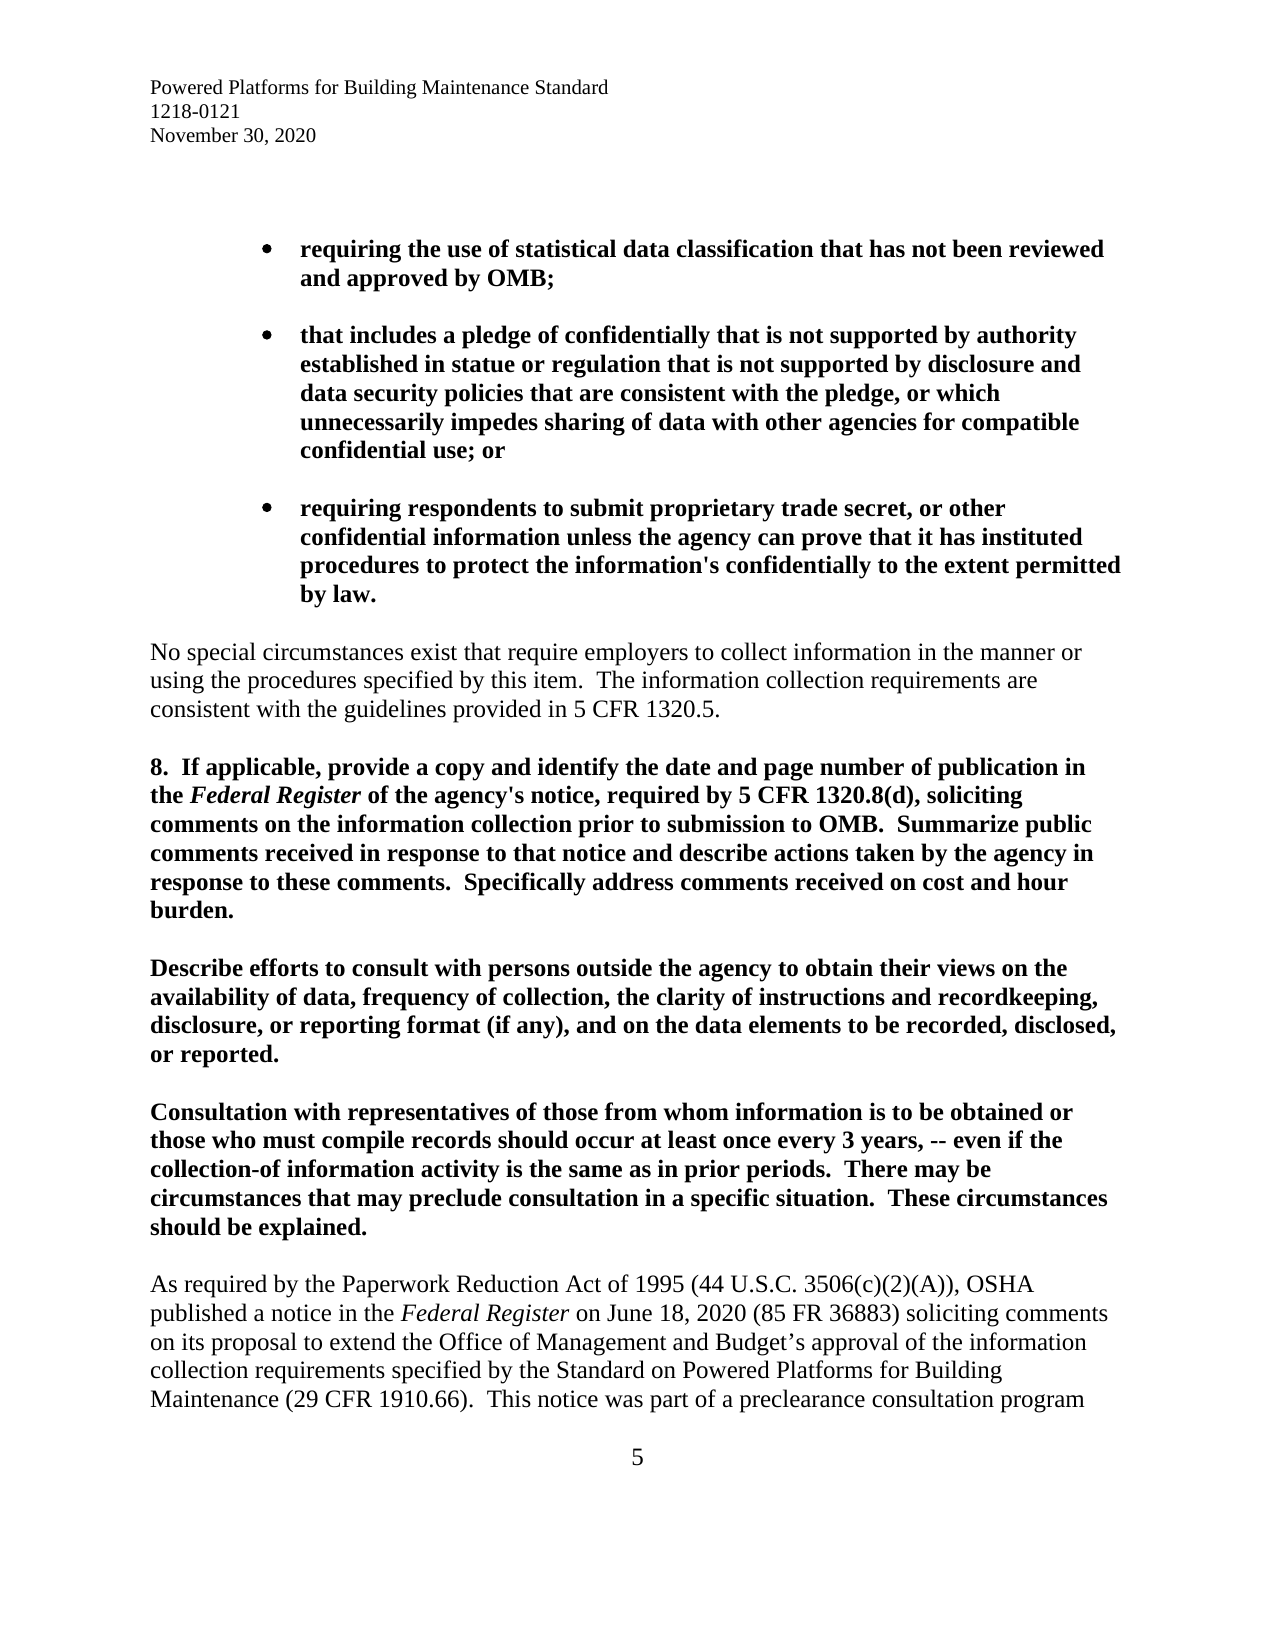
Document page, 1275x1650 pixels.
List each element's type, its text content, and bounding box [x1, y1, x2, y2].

text Describe efforts to consult with persons outside the agency to obtain their views on the availability of data, frequency of collection, the clarity of instructions and recordkeeping, disclosure, or reporting format (if any), and on the data elements to be recorded, disclosed, or reported. [150, 953, 1125, 1068]
list requiring the use of statistical data classification that has not been reviewed and approved by OMB; [262, 234, 1125, 292]
list requiring respondents to submit proprietary trade secret, or other confidential information unless the agency can prove that it has instituted procedures to protect the information's confidentially to the extent permitted by law. [262, 493, 1125, 608]
text No special circumstances exist that require employers to collect information in the manner or using the procedures specified by this item. The information collection requirements are consistent with the guidelines provided in 5 CFR 1320.5. [150, 637, 1125, 723]
text Consultation with representatives of those from whom information is to be obtained or those who must compile records should occur at least once every 3 years, -- even if the collection-of information activity is the same as in prior periods. There may be circumstances that may preclude consultation in a specific situation. These circumstances should be explained. [150, 1097, 1125, 1240]
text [150, 1269, 1125, 1413]
list that includes a pledge of confidentially that is not supported by authority established in statue or regulation that is not supported by disclosure and data security policies that are consistent with the pledge, or which unnecessarily impedes sharing of data with other agencies for compatible confidential use; or [262, 320, 1125, 464]
text 8. If applicable, provide a copy and identify the date and page number of publication in the Federal Register of the agency's notice, required by 5 CFR 1320.8(d), soliciting comments on the information collection prior to submission to OMB. Summarize public comments received in response to that notice and describe actions taken by the agency in response to these comments. Specifically address comments received on cost and hour burden. [150, 752, 1125, 924]
